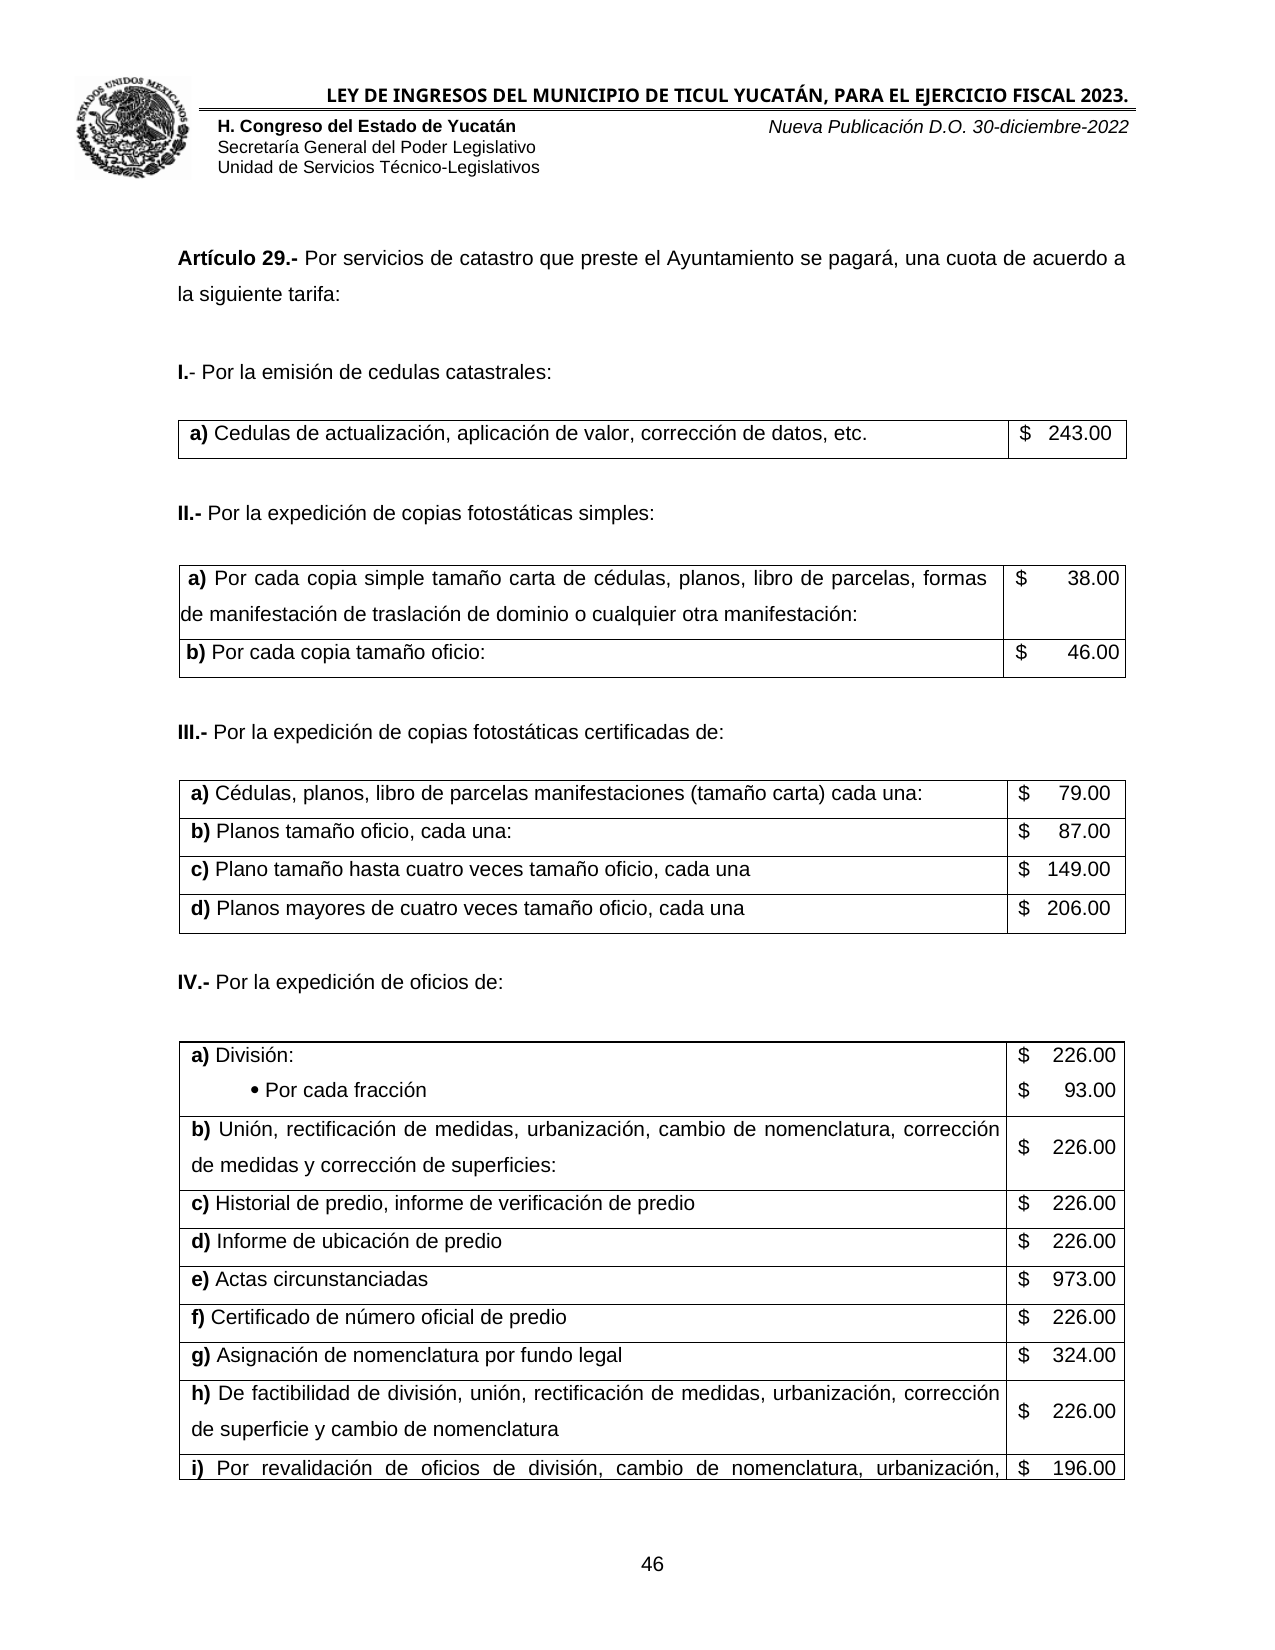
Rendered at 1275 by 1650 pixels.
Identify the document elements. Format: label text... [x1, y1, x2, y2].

table_cell $ 149.00 [1008, 857, 1125, 894]
table_header $ 79.00 [1008, 781, 1125, 818]
table_header a) Por cada copia simple tamaño carta de cédulas, planos, libro de parcelas, formas de manifestación de traslación de dominio o cualquier otra manifestación: [180, 566, 1003, 639]
table_cell $ 226.00 [1007, 1191, 1124, 1228]
table_cell $ 226.00 [1007, 1381, 1124, 1454]
table_header $ 243.00 [1009, 421, 1126, 458]
table_cell $ 324.00 [1007, 1343, 1124, 1380]
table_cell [180, 1455, 1006, 1479]
text Artículo 29.- Por servicios de catastro que preste el Ayuntamiento se pagará, una cuota de acuerdo a la siguiente tarifa: [177, 246, 1127, 306]
table_cell $ 46.00 [1004, 640, 1125, 677]
table_cell $ 226.00 [1007, 1305, 1124, 1342]
table_header a) Cédulas, planos, libro de parcelas manifestaciones (tamaño carta) cada una: [180, 781, 1007, 818]
table_header a) Cedulas de actualización, aplicación de valor, corrección de datos, etc. [179, 421, 1008, 458]
table_cell $ 196.00 [1007, 1455, 1124, 1479]
table_header $ 38.00 [1004, 566, 1125, 639]
table_cell f) Certificado de número oficial de predio [180, 1305, 1006, 1342]
table_cell e) Actas circunstanciadas [180, 1267, 1006, 1304]
table_cell b) Unión, rectificación de medidas, urbanización, cambio de nomenclatura, corrección de medidas y corrección de superficies: [180, 1117, 1006, 1189]
table_cell c) Plano tamaño hasta cuatro veces tamaño oficio, cada una [180, 857, 1007, 894]
text II.- Por la expedición de copias fotostáticas simples: [177, 501, 1127, 525]
table_cell h) De factibilidad de división, unión, rectificación de medidas, urbanización, corrección de superficie y cambio de nomenclatura [180, 1381, 1006, 1454]
table_cell $ 87.00 [1008, 819, 1125, 856]
table_cell $ 226.00 [1007, 1117, 1124, 1189]
table_header a) División: Por cada fracción [180, 1043, 1006, 1116]
table_cell $ 206.00 [1008, 895, 1125, 932]
table_cell d) Informe de ubicación de predio [180, 1229, 1006, 1266]
text I.- Por la emisión de cedulas catastrales: [177, 360, 1127, 384]
table_cell b) Por cada copia tamaño oficio: [180, 640, 1003, 677]
table_cell g) Asignación de nomenclatura por fundo legal [180, 1343, 1006, 1380]
table_header $ 226.00 $ 93.00 [1007, 1043, 1124, 1116]
text III.- Por la expedición de copias fotostáticas certificadas de: [177, 720, 1127, 744]
table_cell c) Historial de predio, informe de verificación de predio [180, 1191, 1006, 1228]
table_cell d) Planos mayores de cuatro veces tamaño oficio, cada una [180, 895, 1007, 932]
table_cell b) Planos tamaño oficio, cada una: [180, 819, 1007, 856]
text IV.- Por la expedición de oficios de: [177, 969, 1127, 993]
table_cell $ 973.00 [1007, 1267, 1124, 1304]
table_cell $ 226.00 [1007, 1229, 1124, 1266]
